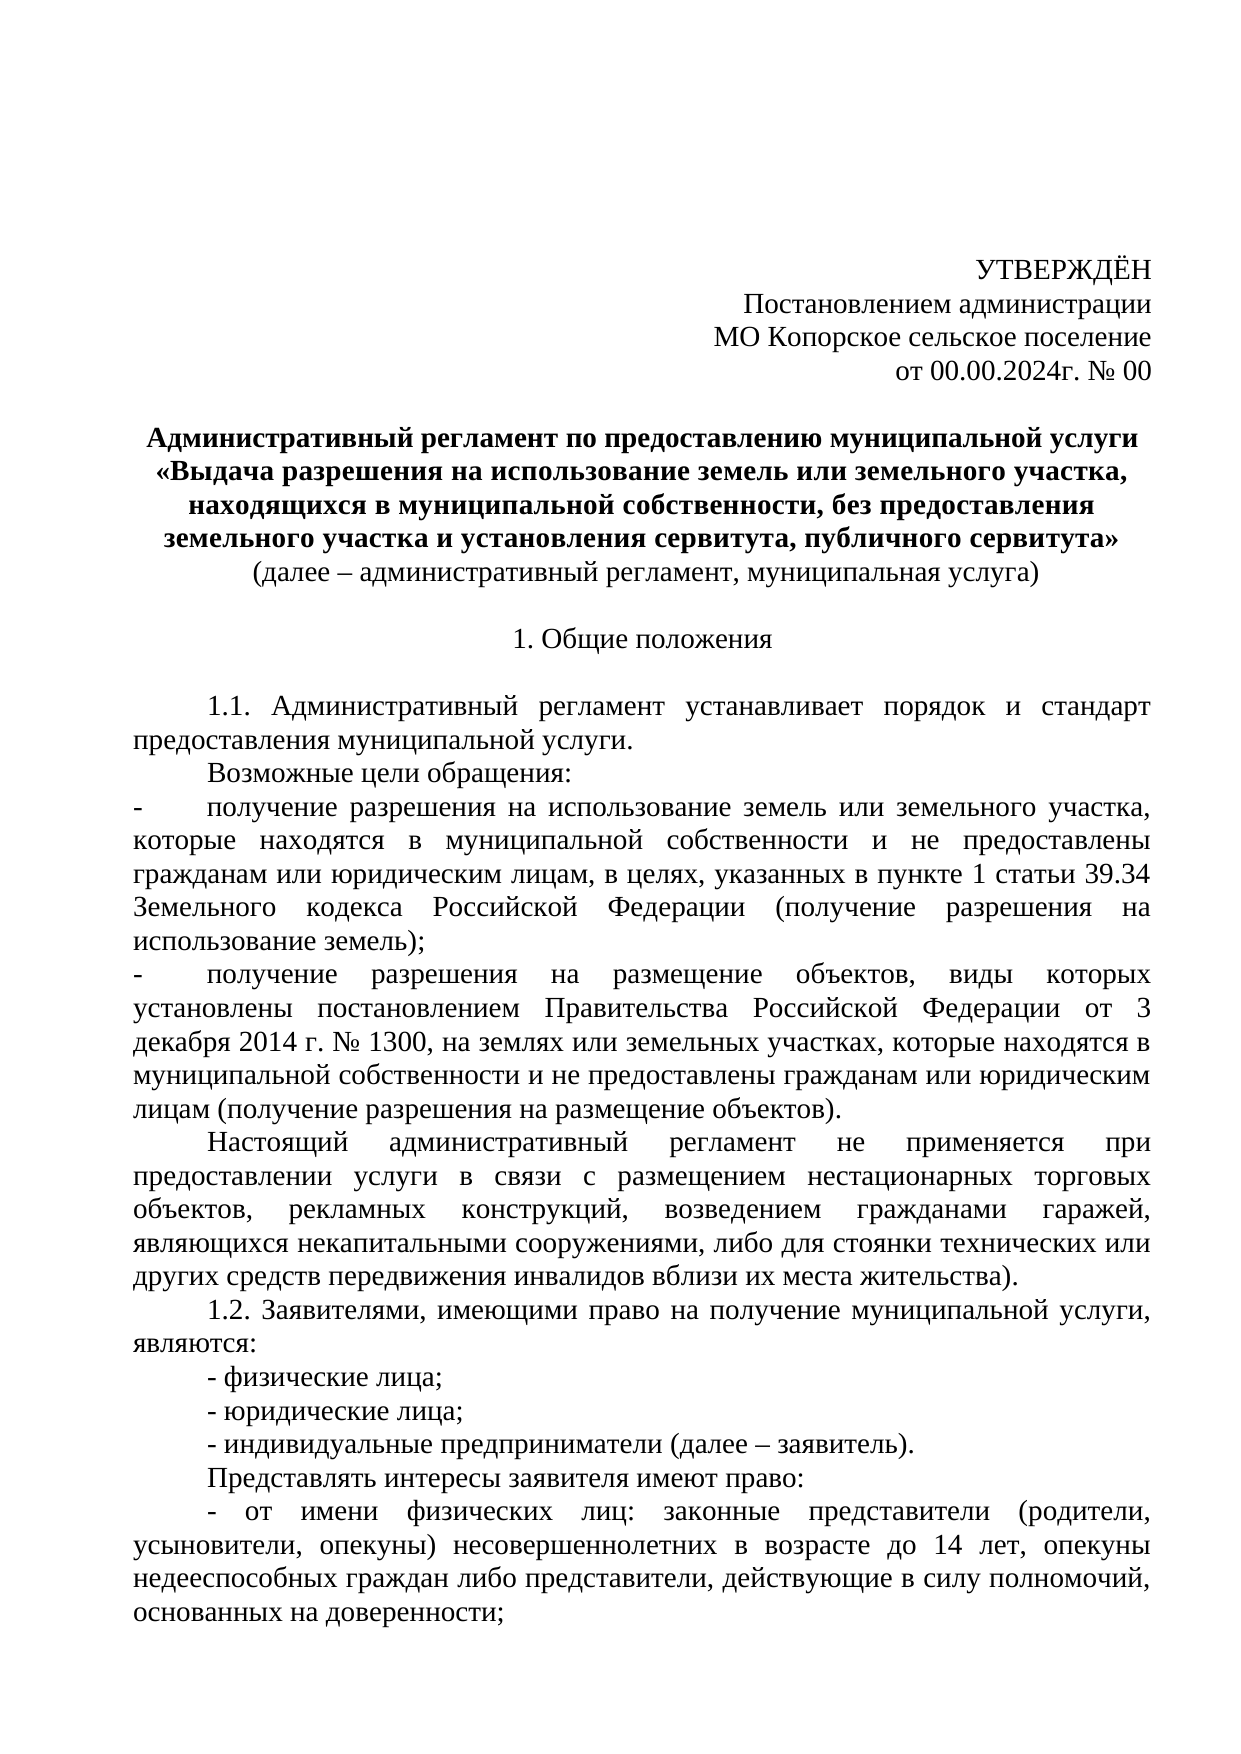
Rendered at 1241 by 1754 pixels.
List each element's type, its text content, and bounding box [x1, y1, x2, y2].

text - индивидуальные предприниматели (далее – заявитель). [133, 1426, 1152, 1460]
text 1. Общие положения [133, 621, 1152, 655]
text УТВЕРЖДЁН [133, 252, 1152, 286]
text (далее – административный регламент, муниципальная услуга) [133, 554, 1152, 588]
list получение разрешения на размещение объектов, виды которых установлены постановлением Правительства Российской Федерации от 3 декабря 2014 г. № 1300, на землях или земельных участках, которые находятся в муниципальной собственности и не предоставлены гражданам или юридическим лицам (получение разрешения на размещение объектов). [133, 957, 1152, 1124]
text МО Копорское сельское поселение [133, 319, 1152, 353]
text Настоящий административный регламент не применяется при предоставлении услуги в связи с размещением нестационарных торговых объектов, рекламных конструкций, возведением гражданами гаражей, являющихся некапитальными сооружениями, либо для стоянки технических или других средств передвижения инвалидов вблизи их места жительства). [133, 1124, 1152, 1292]
text Постановлением администрации [133, 286, 1152, 319]
list получение разрешения на использование земель или земельного участка, которые находятся в муниципальной собственности и не предоставлены гражданам или юридическим лицам, в целях, указанных в пункте 1 статьи 39.34 Земельного кодекса Российской Федерации (получение разрешения на использование земель); [133, 789, 1152, 957]
text от 00.00.2024г. № 00 [133, 353, 1152, 386]
text 1.1. Административный регламент устанавливает порядок и стандарт предоставления муниципальной услуги. [133, 688, 1152, 755]
text - юридические лица; [133, 1393, 1152, 1426]
text Административный регламент по предоставлению муниципальной услуги «Выдача разрешения на использование земель или земельного участка, находящихся в муниципальной собственности, без предоставления земельного участка и установления сервитута, публичного сервитута» [133, 420, 1152, 554]
text - физические лица; [133, 1359, 1152, 1393]
text 1.2. Заявителями, имеющими право на получение муниципальной услуги, являются: [133, 1292, 1152, 1359]
text Представлять интересы заявителя имеют право: [133, 1460, 1152, 1493]
text - от имени физических лиц: законные представители (родители, усыновители, опекуны) несовершеннолетних в возрасте до 14 лет, опекуны недееспособных граждан либо представители, действующие в силу полномочий, основанных на доверенности; [133, 1493, 1152, 1627]
text Возможные цели обращения: [133, 755, 1152, 789]
